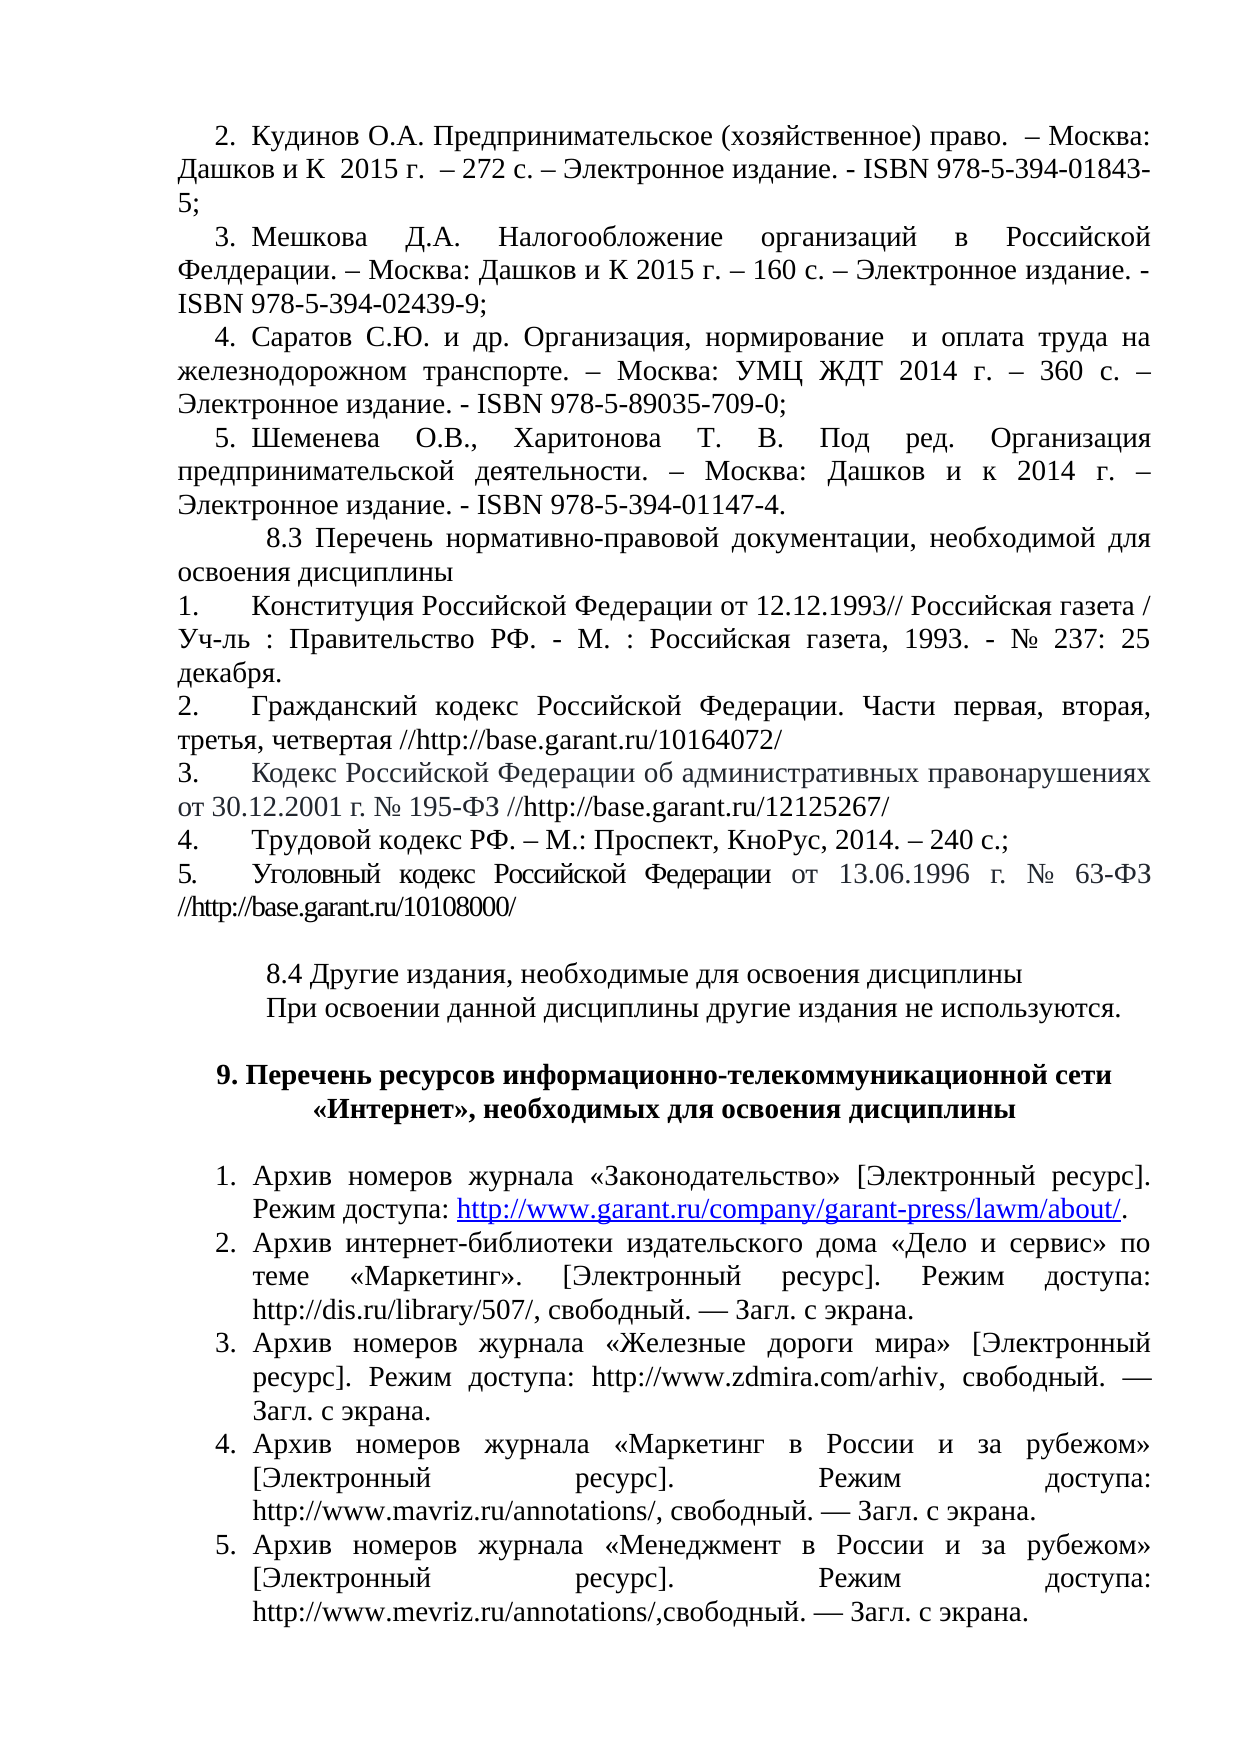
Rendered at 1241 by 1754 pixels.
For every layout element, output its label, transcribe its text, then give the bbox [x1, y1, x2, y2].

list Конституция Российской Федерации от 12.12.1993// Российская газета / Уч-ль : Правительство РФ. - М. : Российская газета, 1993. - № 237: 25 декабря. [177, 588, 1152, 688]
text 8.3 Перечень нормативно-правовой документации, необходимой для освоения дисциплины [177, 521, 1152, 588]
text 9. Перечень ресурсов информационно-телекоммуникационной сети «Интернет», необходимых для освоения дисциплины [177, 1057, 1152, 1124]
text При освоении данной дисциплины другие издания не используются. [177, 990, 1152, 1024]
list Архив интернет-библиотеки издательского дома «Дело и сервис» по теме «Маркетинг». [Электронный ресурс]. Режим доступа: http://dis.ru/library/507/, свободный. — Загл. с экрана. [215, 1225, 1152, 1326]
list Мешкова Д.А. Налогообложение организаций в Российской Фелдерации. – Москва: Дашков и К 2015 г. – 160 с. – Электронное издание. - ISBN 978-5-394-02439-9; [177, 219, 1152, 319]
list Саратов С.Ю. и др. Организация, нормирование и оплата труда на железнодорожном транспорте. – Москва: УМЦ ЖДТ 2014 г. – 360 с. – Электронное издание. - ISBN 978-5-89035-709-0; [177, 319, 1152, 420]
list Архив номеров журнала «Железные дороги мира» [Электронный ресурс]. Режим доступа: http://www.zdmira.com/arhiv, свободный. — Загл. с экрана. [215, 1326, 1152, 1426]
list Трудовой кодекс РФ. – М.: Проспект, КноРус, 2014. – 240 с.; [177, 822, 1152, 856]
list Кодекс Российской Федерации об административных правонарушениях от 30.12.2001 г. № 195-ФЗ //http://base.garant.ru/12125267/ [177, 755, 1152, 822]
list Уголовный кодекс Российской Федерации от 13.06.1996 г. № 63-ФЗ //http://base.garant.ru/10108000/ [177, 856, 1152, 923]
list Архив номеров журнала «Маркетинг в России и за рубежом» [Электронный ресурс]. Режим доступа: http://www.mavriz.ru/annotations/, свободный. — Загл. с экрана. [215, 1426, 1152, 1527]
list Архив номеров журнала «Менеджмент в России и за рубежом» [Электронный ресурс]. Режим доступа: http://www.mevriz.ru/annotations/,свободный. — Загл. с экрана. [215, 1527, 1152, 1627]
list Архив номеров журнала «Законодательство» [Электронный ресурс]. Режим доступа: http://www.garant.ru/company/garant-press/lawm/about/. [215, 1158, 1152, 1225]
text 8.4 Другие издания, необходимые для освоения дисциплины [177, 957, 1152, 990]
list Кудинов О.А. Предпринимательское (хозяйственное) право. – Москва: Дашков и К 2015 г. – 272 с. – Электронное издание. - ISBN 978-5-394-01843-5; [177, 118, 1152, 219]
list Гражданский кодекс Российской Федерации. Части первая, вторая, третья, четвертая //http://base.garant.ru/10164072/ [177, 688, 1152, 755]
list Шеменева О.В., Харитонова Т. В. Под ред. Организация предпринимательской деятельности. – Москва: Дашков и к 2014 г. – Электронное издание. - ISBN 978-5-394-01147-4. [177, 420, 1152, 521]
